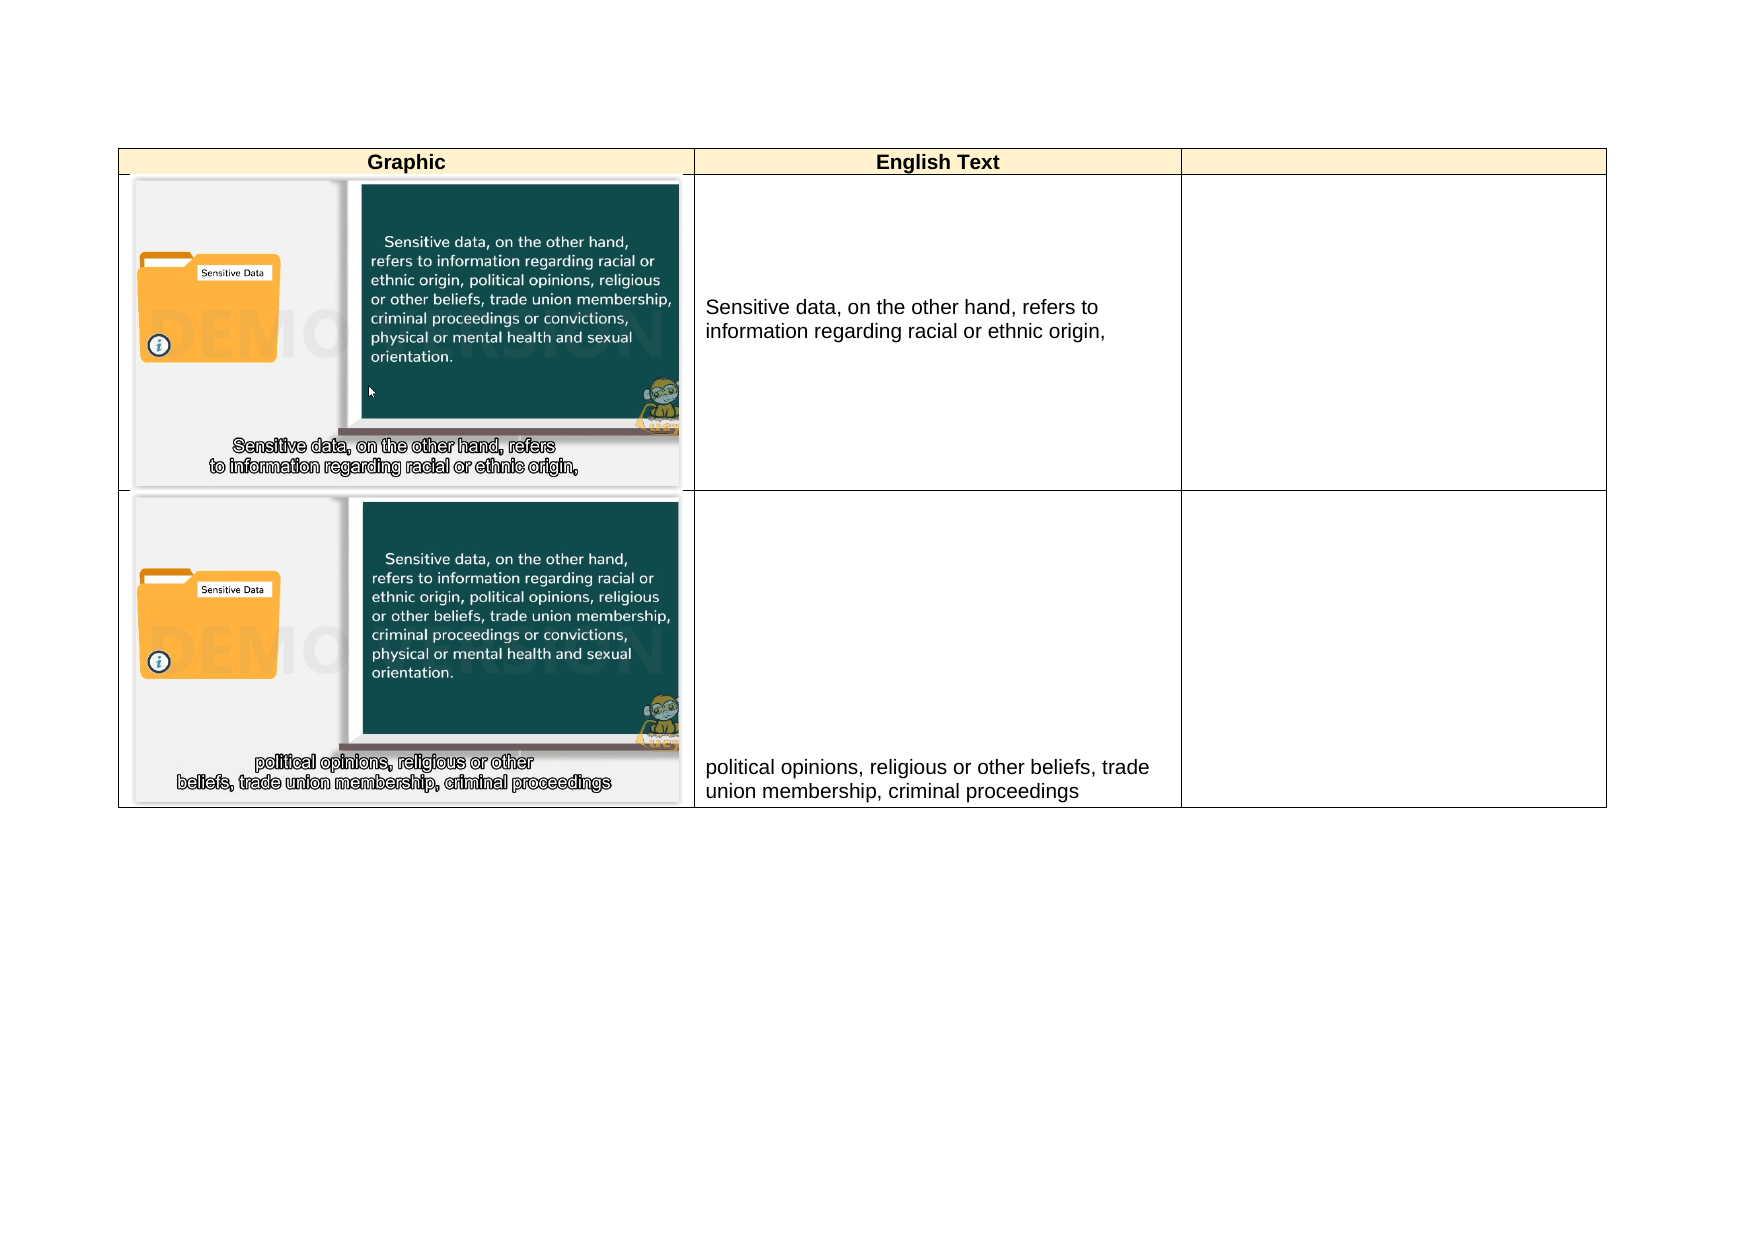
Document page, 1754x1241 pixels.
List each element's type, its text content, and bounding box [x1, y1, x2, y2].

table_cell [1182, 491, 1606, 807]
table_header [1182, 149, 1606, 174]
table_cell [119, 491, 129, 807]
table_header English Text [695, 149, 1181, 174]
table_cell [119, 175, 129, 490]
picture [129, 174, 683, 807]
table_cell [683, 175, 694, 490]
table_cell political opinions, religious or other beliefs, trade union membership, criminal proceedings [695, 491, 1181, 807]
table_cell [683, 491, 694, 807]
table_header Graphic [119, 149, 694, 174]
table_cell Sensitive data, on the other hand, refers to information regarding racial or ethnic origin, [695, 175, 1181, 490]
table_cell [1182, 175, 1606, 490]
